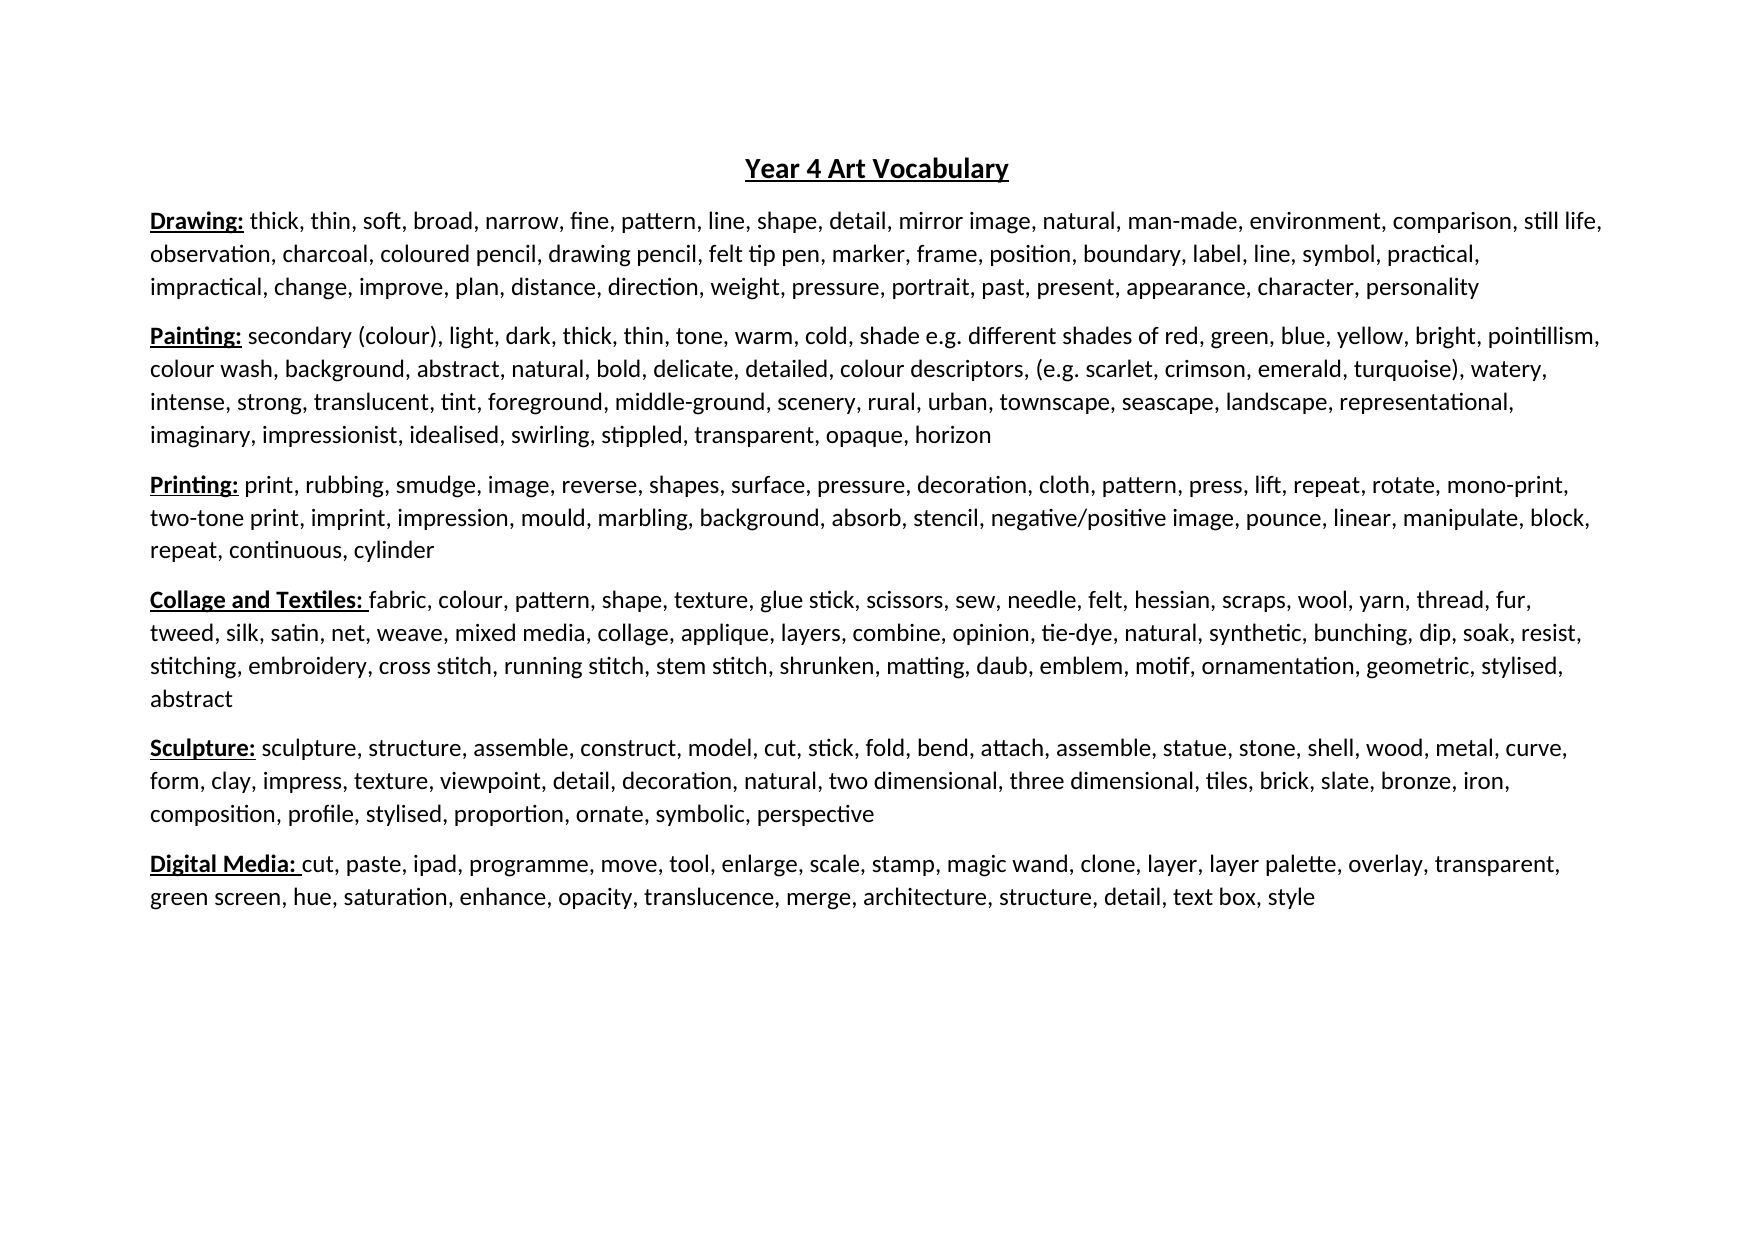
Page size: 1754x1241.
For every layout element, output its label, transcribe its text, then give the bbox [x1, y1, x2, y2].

text Digital Media: cut, paste, ipad, programme, move, tool, enlarge, scale, stamp, magic wand, clone, layer, layer palette, overlay, transparent, green screen, hue, saturation, enhance, opacity, translucence, merge, architecture, structure, detail, text box, style [150, 848, 1604, 911]
text Drawing: thick, thin, soft, broad, narrow, fine, pattern, line, shape, detail, mirror image, natural, man-made, environment, comparison, still life, observation, charcoal, coloured pencil, drawing pencil, felt tip pen, marker, frame, position, boundary, label, line, symbol, practical, impractical, change, improve, plan, distance, direction, weight, pressure, portrait, past, present, appearance, character, personality [150, 205, 1604, 301]
text Collage and Textiles: fabric, colour, pattern, shape, texture, glue stick, scissors, sew, needle, felt, hessian, scraps, wool, yarn, thread, fur, tweed, silk, satin, net, weave, mixed media, collage, applique, layers, combine, opinion, tie-dye, natural, synthetic, bunching, dip, soak, resist, stitching, embroidery, cross stitch, running stitch, stem stitch, shrunken, matting, daub, emblem, motif, ornamentation, geometric, stylised, abstract [150, 584, 1604, 713]
text Sculpture: sculpture, structure, assemble, construct, model, cut, stick, fold, bend, attach, assemble, statue, stone, shell, wood, metal, curve, form, clay, impress, texture, viewpoint, detail, decoration, natural, two dimensional, three dimensional, tiles, brick, slate, bronze, iron, composition, profile, stylised, proportion, ornate, symbolic, perspective [150, 733, 1604, 829]
text Painting: secondary (colour), light, dark, thick, thin, tone, warm, cold, shade e.g. different shades of red, green, blue, yellow, bright, pointillism, colour wash, background, abstract, natural, bold, delicate, detailed, colour descriptors, (e.g. scarlet, crimson, emerald, turquoise), watery, intense, strong, translucent, tint, foreground, middle-ground, scenery, rural, urban, townscape, seascape, landscape, representational, imaginary, impressionist, idealised, swirling, stippled, transparent, opaque, horizon [150, 321, 1604, 450]
text Printing: print, rubbing, smudge, image, reverse, shapes, surface, pressure, decoration, cloth, pattern, press, lift, repeat, rotate, mono-print, two-tone print, imprint, impression, mould, marbling, background, absorb, stencil, negative/positive image, pounce, linear, manipulate, block, repeat, continuous, cylinder [150, 469, 1604, 565]
text Year 4 Art Vocabulary [150, 150, 1604, 186]
